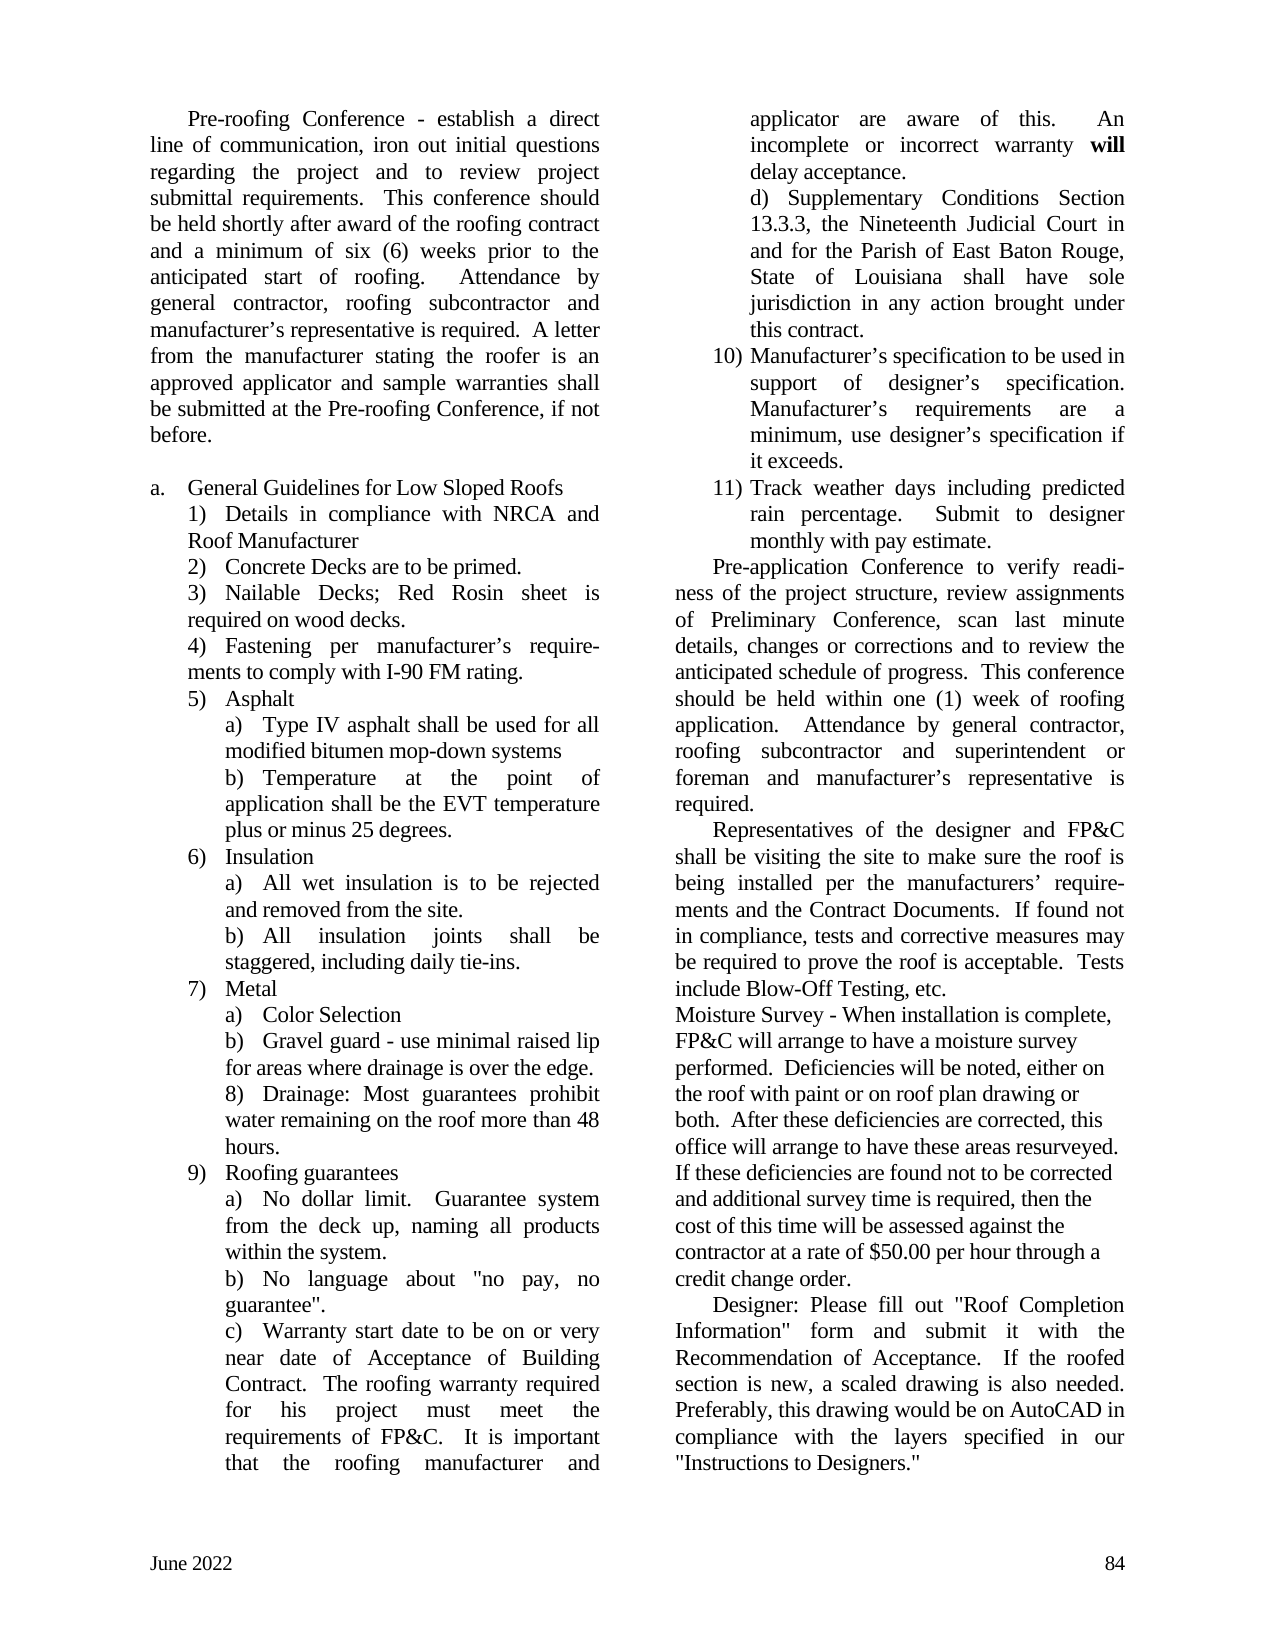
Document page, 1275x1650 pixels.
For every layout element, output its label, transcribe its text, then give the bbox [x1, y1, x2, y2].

text 6) Insulation [187, 843, 600, 869]
text Designer: Please fill out "Roof Completion Information" form and submit it with the Recommendation of Acceptance. If the roofed section is new, a scaled drawing is also needed. Preferably, this drawing would be on AutoCAD in compliance with the layers specified in our "Instructions to Designers." [675, 1291, 1125, 1475]
text a) No dollar limit. Guarantee system from the deck up, naming all products within the system. [225, 1186, 600, 1264]
text a) Type IV asphalt shall be used for all modified bitumen mop-down systems [225, 711, 600, 764]
text c) Warranty start date to be on or very near date of Acceptance of Building Contract. The roofing warranty required for his project must meet the requirements of FP&C. It is important that the roofing manufacturer and applicator are aware of this. An incomplete or incorrect warranty will delay acceptance. [225, 1317, 600, 1475]
text a. General Guidelines for Low Sloped Roofs [150, 474, 600, 500]
text 7) Metal [187, 975, 600, 1001]
text Representatives of the designer and FP&C shall be visiting the site to make sure the roof is being installed per the manufacturers’ require-ments and the Contract Documents. If found not in compliance, tests and corrective measures may be required to prove the roof is acceptable. Tests include Blow-Off Testing, etc. [675, 817, 1125, 1001]
text 11) Track weather days including predicted rain percentage. Submit to designer monthly with pay estimate. [712, 474, 1125, 553]
text 3) Nailable Decks; Red Rosin sheet is required on wood decks. [187, 579, 600, 632]
text b) Temperature at the point of application shall be the EVT temperature plus or minus 25 degrees. [225, 764, 600, 843]
text 4) Fastening per manufacturer’s require-ments to comply with I-90 FM rating. [187, 632, 600, 685]
text Pre-application Conference to verify readi-ness of the project structure, review assignments of Preliminary Conference, scan last minute details, changes or corrections and to review the anticipated schedule of progress. This conference should be held within one (1) week of roofing application. Attendance by general contractor, roofing subcontractor and superintendent or foreman and manufacturer’s representative is required. [675, 553, 1125, 817]
text 2) Concrete Decks are to be primed. [187, 553, 600, 579]
text Pre-roofing Conference - establish a direct line of communication, iron out initial questions regarding the project and to review project submittal requirements. This conference should be held shortly after award of the roofing contract and a minimum of six (6) weeks prior to the anticipated start of roofing. Attendance by general contractor, roofing subcontractor and manufacturer’s representative is required. A letter from the manufacturer stating the roofer is an approved applicator and sample warranties shall be submitted at the Pre-roofing Conference, if not before. [150, 105, 600, 448]
text d) Supplementary Conditions Section 13.3.3, the Nineteenth Judicial Court in and for the Parish of East Baton Rouge, State of Louisiana shall have sole jurisdiction in any action brought under this contract. [750, 184, 1125, 342]
text a) All wet insulation is to be rejected and removed from the site. [225, 869, 600, 922]
text Moisture Survey - When installation is complete, FP&C will arrange to have a moisture survey performed. Deficiencies will be noted, either on the roof with paint or on roof plan drawing or both. After these deficiencies are corrected, this office will arrange to have these areas resurveyed. If these deficiencies are found not to be corrected and additional survey time is required, then the cost of this time will be assessed against the contractor at a rate of $50.00 per hour through a credit change order. [675, 1001, 1125, 1291]
text b) No language about "no pay, no guarantee". [225, 1264, 600, 1317]
text 10) Manufacturer’s specification to be used in support of designer’s specification. Manufacturer’s requirements are a minimum, use designer’s specification if it exceeds. [712, 342, 1125, 474]
text b) Gravel guard - use minimal raised lip for areas where drainage is over the edge. [225, 1027, 600, 1080]
text b) All insulation joints shall be staggered, including daily tie-ins. [225, 922, 600, 975]
text 9) Roofing guarantees [187, 1159, 600, 1186]
text 1) Details in compliance with NRCA and Roof Manufacturer [187, 500, 600, 553]
text 8) Drainage: Most guarantees prohibit water remaining on the roof more than 48 hours. [225, 1080, 600, 1159]
text c) Warranty start date to be on or very near date of Acceptance of Building Contract. The roofing warranty required for his project must meet the requirements of FP&C. It is important that the roofing manufacturer and applicator are aware of this. An incomplete or incorrect warranty will delay acceptance. [750, 105, 1125, 184]
text 5) Asphalt [187, 685, 600, 711]
text a) Color Selection [225, 1001, 600, 1027]
